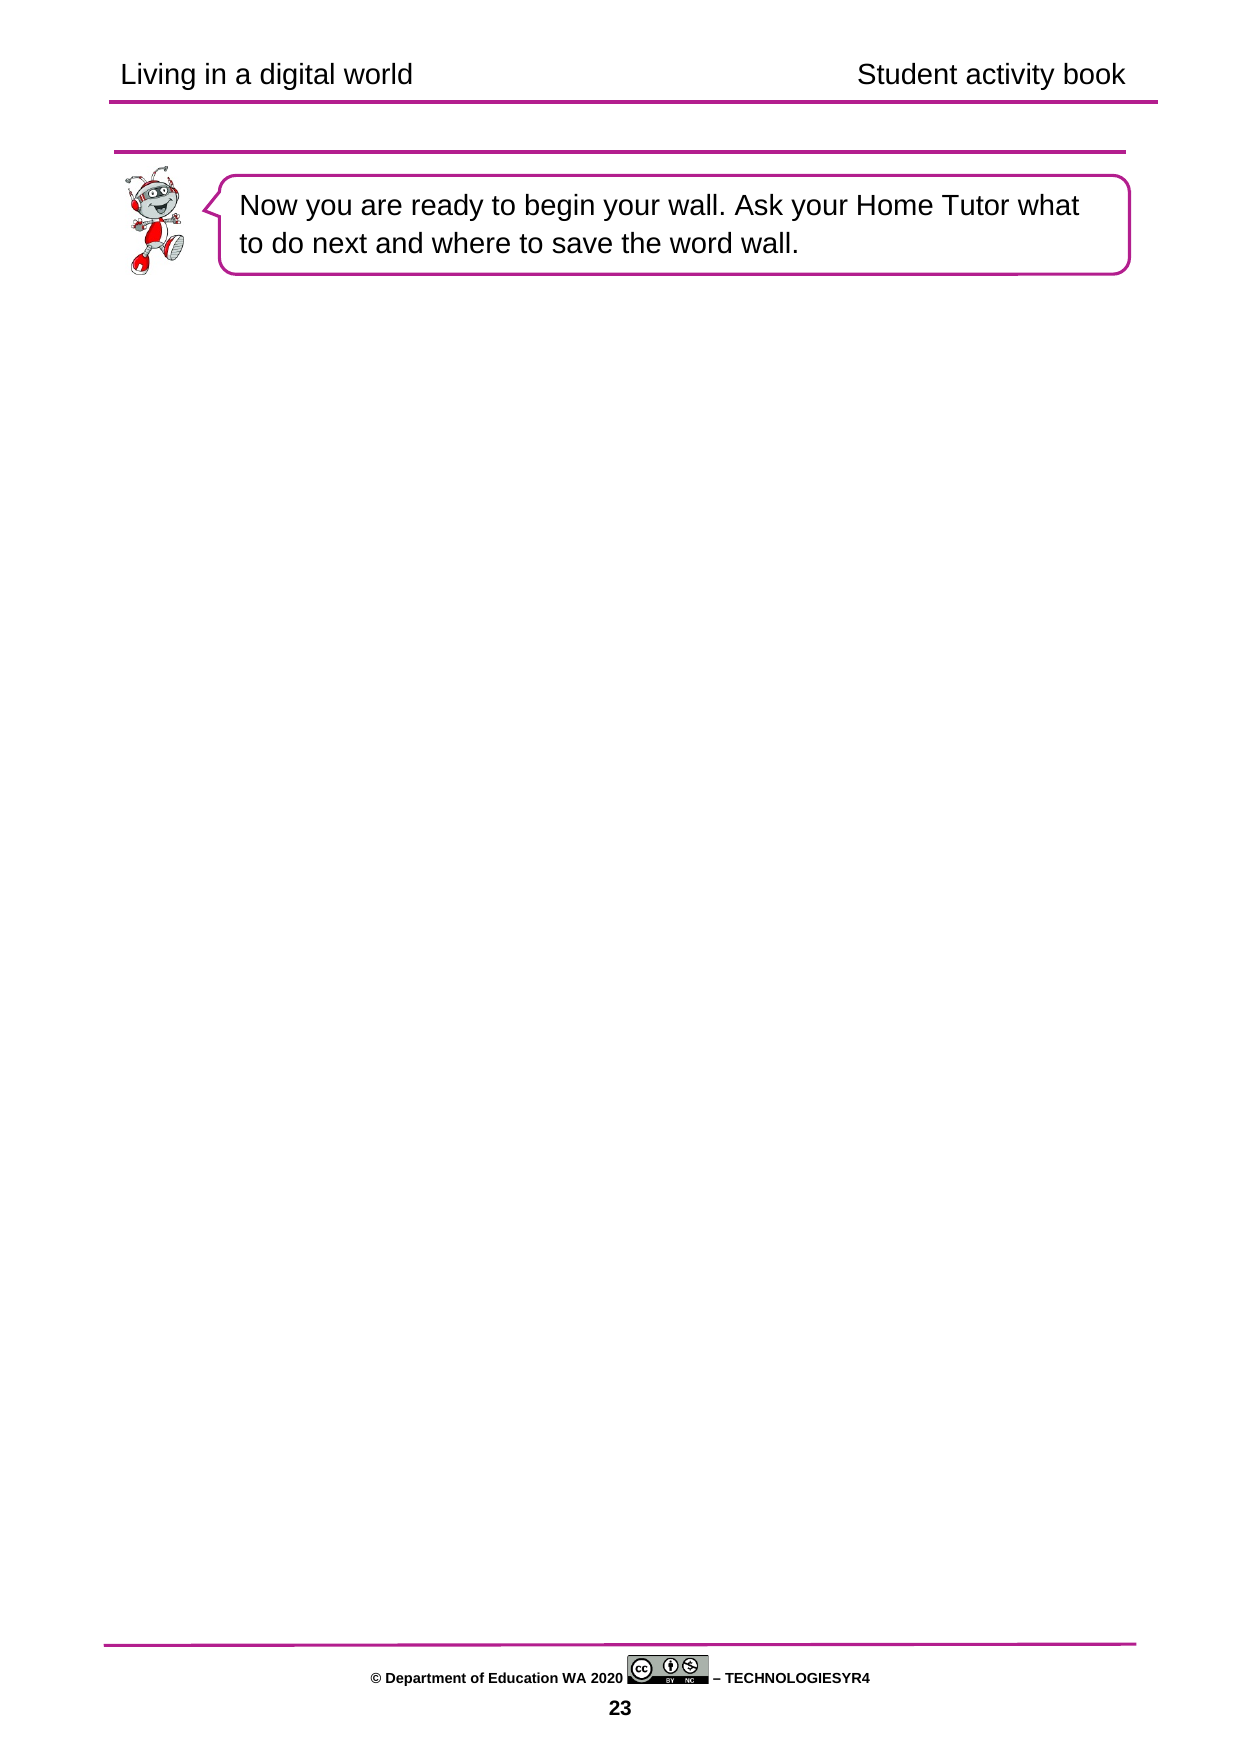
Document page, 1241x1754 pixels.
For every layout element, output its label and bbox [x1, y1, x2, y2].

table_cell [114, 154, 1126, 292]
picture [125, 166, 184, 275]
picture [627, 1655, 709, 1684]
